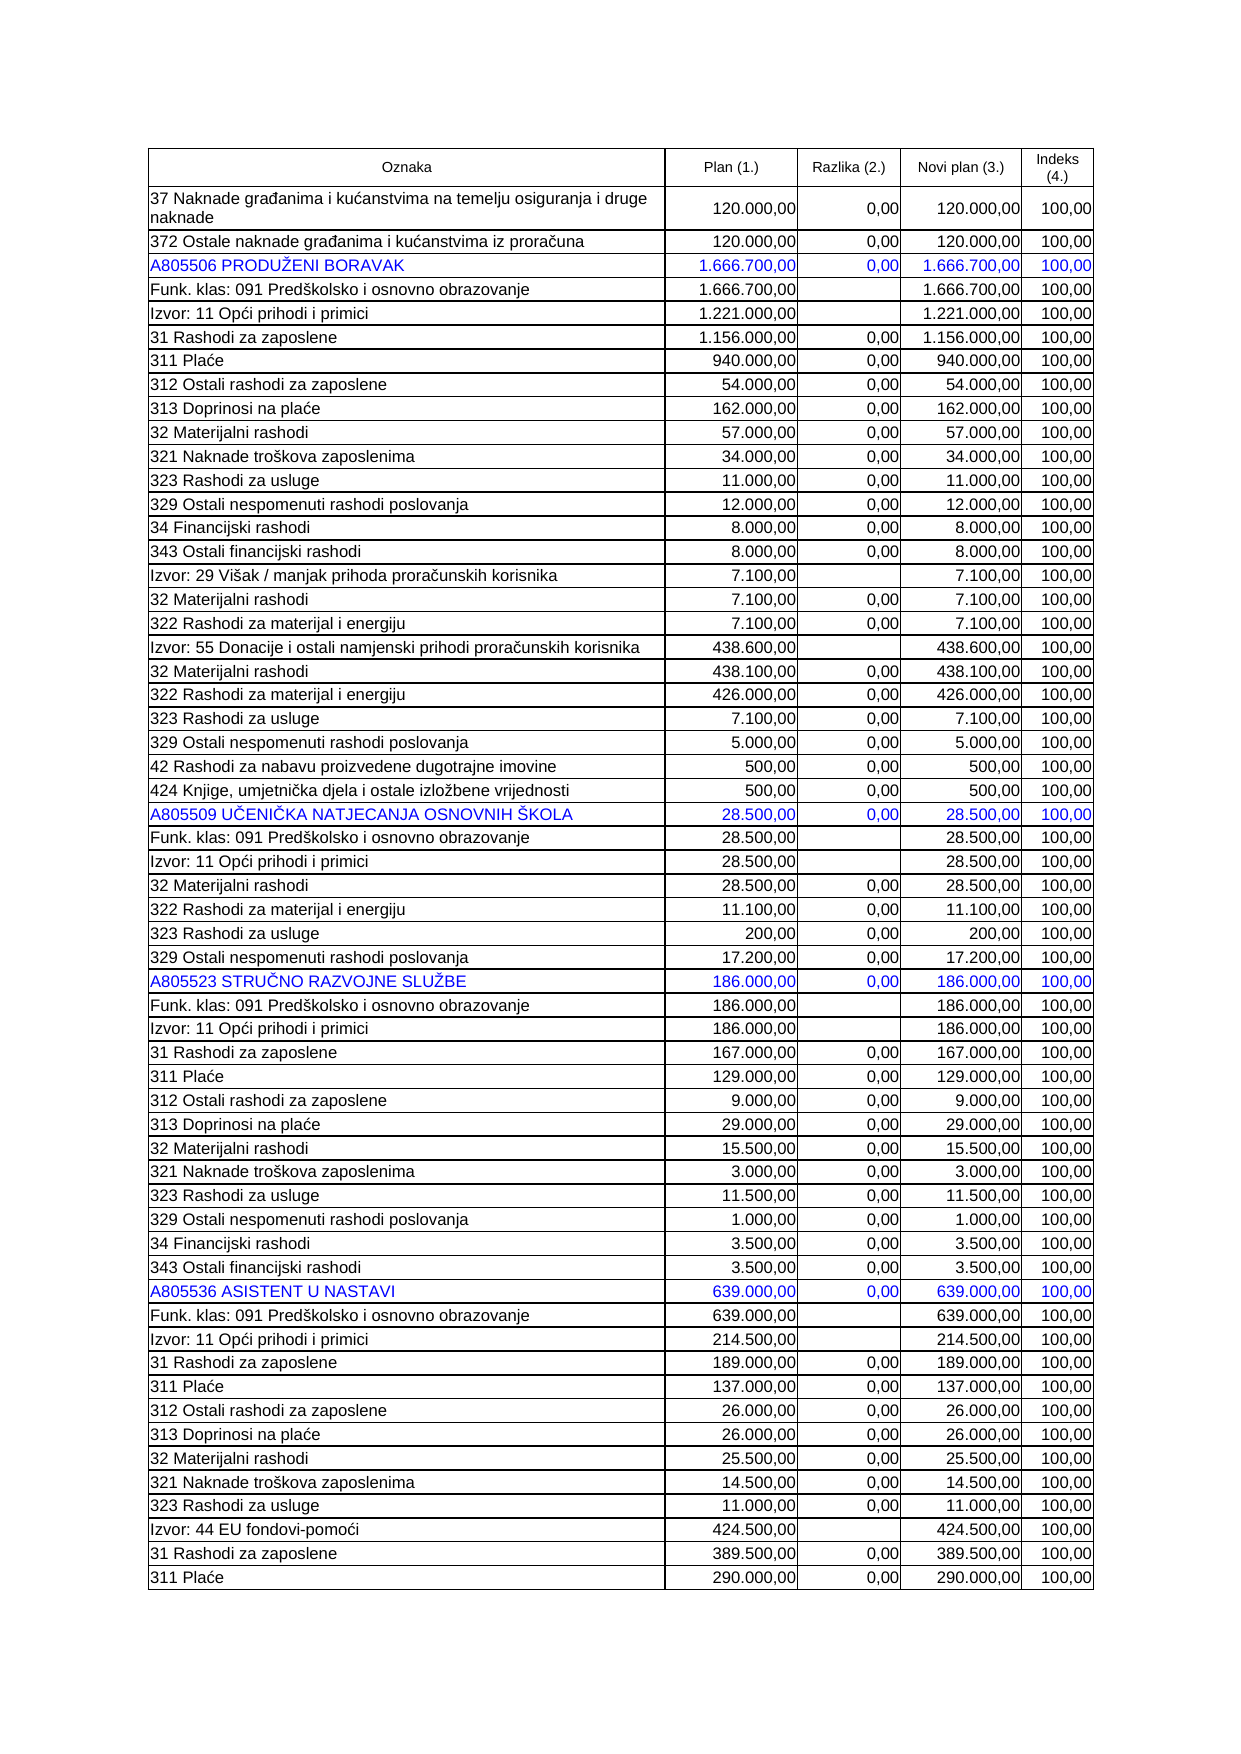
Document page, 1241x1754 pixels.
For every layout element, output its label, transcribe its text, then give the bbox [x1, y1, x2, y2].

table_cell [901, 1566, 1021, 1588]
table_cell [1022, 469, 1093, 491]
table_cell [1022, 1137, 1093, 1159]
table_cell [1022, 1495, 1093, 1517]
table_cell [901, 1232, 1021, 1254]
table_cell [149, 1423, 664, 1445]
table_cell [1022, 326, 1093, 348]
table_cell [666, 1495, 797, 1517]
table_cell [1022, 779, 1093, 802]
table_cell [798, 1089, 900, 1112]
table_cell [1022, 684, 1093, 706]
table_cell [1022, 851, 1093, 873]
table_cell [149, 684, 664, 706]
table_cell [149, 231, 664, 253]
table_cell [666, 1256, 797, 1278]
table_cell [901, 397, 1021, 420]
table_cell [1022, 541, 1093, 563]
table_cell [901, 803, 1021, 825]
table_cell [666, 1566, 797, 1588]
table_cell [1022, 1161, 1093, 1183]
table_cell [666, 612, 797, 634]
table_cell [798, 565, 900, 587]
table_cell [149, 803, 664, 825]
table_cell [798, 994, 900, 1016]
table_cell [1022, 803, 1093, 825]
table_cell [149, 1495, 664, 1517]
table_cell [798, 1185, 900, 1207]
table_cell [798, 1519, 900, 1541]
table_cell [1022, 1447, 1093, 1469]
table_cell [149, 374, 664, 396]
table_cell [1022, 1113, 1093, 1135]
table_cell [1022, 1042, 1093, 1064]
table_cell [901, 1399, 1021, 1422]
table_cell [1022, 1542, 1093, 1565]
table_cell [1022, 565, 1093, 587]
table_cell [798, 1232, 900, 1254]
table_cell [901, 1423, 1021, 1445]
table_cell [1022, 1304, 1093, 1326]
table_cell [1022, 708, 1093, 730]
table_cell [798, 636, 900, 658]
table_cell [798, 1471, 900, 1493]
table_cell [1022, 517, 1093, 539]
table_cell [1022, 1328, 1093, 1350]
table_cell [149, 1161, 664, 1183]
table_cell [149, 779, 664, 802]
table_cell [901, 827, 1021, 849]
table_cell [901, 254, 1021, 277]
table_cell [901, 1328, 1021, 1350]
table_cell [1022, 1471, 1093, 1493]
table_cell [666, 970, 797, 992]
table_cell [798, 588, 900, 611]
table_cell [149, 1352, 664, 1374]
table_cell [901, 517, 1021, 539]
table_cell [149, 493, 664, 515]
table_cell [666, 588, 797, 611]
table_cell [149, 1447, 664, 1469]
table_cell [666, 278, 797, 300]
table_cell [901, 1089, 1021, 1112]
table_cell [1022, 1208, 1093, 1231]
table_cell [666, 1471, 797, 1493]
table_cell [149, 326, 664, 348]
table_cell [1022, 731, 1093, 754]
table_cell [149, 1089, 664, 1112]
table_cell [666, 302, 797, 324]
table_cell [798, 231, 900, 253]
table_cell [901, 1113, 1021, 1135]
table_header Oznaka [149, 149, 664, 186]
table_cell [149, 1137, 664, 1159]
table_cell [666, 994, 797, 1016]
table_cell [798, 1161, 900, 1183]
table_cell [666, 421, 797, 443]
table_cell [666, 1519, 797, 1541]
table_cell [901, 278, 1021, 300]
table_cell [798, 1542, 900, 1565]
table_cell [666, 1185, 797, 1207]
table_header Razlika (2.) [798, 149, 900, 186]
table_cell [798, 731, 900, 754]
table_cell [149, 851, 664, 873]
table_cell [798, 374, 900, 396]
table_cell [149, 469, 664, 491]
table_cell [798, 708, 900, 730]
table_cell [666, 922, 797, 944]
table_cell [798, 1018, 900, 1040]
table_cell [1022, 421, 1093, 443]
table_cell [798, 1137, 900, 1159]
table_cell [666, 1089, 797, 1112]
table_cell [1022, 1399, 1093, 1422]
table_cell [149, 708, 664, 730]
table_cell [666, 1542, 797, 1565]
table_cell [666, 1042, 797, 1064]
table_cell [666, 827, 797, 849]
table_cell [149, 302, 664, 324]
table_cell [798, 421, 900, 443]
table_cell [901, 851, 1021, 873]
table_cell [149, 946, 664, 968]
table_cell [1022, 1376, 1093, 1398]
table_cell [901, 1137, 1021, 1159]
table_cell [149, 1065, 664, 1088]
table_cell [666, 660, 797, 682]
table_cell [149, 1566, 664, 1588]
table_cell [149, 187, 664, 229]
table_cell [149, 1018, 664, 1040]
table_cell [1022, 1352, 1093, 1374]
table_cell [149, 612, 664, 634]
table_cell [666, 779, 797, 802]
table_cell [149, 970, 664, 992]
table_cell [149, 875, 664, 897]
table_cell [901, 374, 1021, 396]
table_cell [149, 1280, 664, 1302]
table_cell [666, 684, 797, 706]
table_header Indeks (4.) [1022, 149, 1093, 186]
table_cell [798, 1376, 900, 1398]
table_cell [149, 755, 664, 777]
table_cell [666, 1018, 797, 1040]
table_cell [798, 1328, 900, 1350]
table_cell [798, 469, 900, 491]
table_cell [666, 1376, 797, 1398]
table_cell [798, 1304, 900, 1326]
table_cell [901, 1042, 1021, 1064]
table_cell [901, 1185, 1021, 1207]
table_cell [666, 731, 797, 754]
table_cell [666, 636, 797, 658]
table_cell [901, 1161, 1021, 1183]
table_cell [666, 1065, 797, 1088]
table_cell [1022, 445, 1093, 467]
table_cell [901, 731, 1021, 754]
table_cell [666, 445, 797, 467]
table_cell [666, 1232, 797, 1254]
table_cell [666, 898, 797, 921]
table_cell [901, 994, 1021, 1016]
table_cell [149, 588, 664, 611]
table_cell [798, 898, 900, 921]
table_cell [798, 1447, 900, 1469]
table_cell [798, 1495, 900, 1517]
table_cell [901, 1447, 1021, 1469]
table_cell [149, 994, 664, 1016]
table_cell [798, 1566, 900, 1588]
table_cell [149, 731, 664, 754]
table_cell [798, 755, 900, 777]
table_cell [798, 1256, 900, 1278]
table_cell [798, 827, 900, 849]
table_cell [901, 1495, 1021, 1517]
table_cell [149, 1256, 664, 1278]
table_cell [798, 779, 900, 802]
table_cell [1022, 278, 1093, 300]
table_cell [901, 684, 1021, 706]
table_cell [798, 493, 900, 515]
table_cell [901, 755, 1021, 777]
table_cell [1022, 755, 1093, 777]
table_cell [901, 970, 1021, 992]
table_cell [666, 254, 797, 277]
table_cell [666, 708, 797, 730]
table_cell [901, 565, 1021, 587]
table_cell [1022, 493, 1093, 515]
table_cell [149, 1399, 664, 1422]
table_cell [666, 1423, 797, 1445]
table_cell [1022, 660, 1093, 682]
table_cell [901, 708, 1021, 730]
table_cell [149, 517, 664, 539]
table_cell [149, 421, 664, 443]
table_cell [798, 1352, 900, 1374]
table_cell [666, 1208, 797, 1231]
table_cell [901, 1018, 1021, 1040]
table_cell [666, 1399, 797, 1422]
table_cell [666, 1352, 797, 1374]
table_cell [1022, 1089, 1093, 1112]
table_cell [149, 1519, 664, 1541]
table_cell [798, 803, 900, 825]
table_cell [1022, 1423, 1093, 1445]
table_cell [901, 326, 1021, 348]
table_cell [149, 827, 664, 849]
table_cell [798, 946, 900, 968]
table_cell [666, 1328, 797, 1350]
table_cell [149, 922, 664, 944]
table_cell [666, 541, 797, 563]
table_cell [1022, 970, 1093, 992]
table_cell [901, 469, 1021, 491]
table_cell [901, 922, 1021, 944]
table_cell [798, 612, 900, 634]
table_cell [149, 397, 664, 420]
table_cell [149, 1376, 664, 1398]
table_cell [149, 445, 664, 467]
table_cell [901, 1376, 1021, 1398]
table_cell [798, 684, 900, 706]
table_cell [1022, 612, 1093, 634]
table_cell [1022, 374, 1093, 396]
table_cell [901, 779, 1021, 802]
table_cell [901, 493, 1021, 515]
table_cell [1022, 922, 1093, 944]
table_header Novi plan (3.) [901, 149, 1021, 186]
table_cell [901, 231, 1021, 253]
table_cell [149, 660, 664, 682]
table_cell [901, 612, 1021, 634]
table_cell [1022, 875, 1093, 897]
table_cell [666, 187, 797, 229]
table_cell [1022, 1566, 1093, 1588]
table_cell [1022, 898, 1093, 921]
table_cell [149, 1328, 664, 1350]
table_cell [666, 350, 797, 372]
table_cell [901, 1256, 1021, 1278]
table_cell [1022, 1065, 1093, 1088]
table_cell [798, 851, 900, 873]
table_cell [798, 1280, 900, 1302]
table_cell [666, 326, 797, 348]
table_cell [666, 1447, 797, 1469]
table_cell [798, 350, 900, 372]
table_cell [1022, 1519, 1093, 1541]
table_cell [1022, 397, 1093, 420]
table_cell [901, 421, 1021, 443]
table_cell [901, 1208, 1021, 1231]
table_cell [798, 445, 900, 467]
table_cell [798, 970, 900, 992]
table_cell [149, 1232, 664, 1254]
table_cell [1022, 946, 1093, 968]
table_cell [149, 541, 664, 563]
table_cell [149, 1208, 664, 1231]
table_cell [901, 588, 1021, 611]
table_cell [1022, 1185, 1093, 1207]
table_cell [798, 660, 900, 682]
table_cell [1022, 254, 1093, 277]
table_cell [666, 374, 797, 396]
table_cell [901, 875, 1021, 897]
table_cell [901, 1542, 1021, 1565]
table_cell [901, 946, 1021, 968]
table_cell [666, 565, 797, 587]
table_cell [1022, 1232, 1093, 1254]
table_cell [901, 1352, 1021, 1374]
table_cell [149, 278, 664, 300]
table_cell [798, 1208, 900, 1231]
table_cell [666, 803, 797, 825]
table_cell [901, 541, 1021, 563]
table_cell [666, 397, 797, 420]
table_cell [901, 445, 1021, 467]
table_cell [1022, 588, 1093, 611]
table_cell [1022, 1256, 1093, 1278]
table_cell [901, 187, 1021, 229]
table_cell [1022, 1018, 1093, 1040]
table_header Plan (1.) [666, 149, 797, 186]
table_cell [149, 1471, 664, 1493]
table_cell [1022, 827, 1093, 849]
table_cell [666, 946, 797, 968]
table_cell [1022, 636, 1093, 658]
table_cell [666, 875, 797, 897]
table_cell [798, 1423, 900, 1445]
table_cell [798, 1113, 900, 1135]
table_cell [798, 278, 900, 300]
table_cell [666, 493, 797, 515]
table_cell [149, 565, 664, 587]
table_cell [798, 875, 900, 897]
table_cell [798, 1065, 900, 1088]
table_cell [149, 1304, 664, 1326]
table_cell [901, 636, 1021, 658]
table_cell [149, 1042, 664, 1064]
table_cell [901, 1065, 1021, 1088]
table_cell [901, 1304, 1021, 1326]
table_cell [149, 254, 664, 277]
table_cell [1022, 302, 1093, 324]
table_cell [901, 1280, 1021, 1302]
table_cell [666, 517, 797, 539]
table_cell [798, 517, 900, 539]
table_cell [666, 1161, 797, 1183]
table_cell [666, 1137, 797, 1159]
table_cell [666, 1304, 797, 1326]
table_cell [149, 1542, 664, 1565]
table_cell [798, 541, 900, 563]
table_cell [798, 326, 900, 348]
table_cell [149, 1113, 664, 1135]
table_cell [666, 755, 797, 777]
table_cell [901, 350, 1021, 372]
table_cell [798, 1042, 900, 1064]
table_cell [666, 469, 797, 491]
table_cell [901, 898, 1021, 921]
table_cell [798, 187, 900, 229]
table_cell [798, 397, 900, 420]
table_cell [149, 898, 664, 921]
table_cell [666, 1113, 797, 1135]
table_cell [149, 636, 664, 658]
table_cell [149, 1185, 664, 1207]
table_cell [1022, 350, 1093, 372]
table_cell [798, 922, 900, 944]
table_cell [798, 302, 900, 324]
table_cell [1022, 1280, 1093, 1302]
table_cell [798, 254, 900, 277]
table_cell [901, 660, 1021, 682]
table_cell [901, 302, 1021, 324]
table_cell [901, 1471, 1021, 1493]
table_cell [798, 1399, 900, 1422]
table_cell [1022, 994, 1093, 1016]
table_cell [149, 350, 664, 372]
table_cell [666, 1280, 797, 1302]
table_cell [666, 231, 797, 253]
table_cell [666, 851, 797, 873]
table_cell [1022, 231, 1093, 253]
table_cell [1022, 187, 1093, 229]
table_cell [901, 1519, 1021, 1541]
